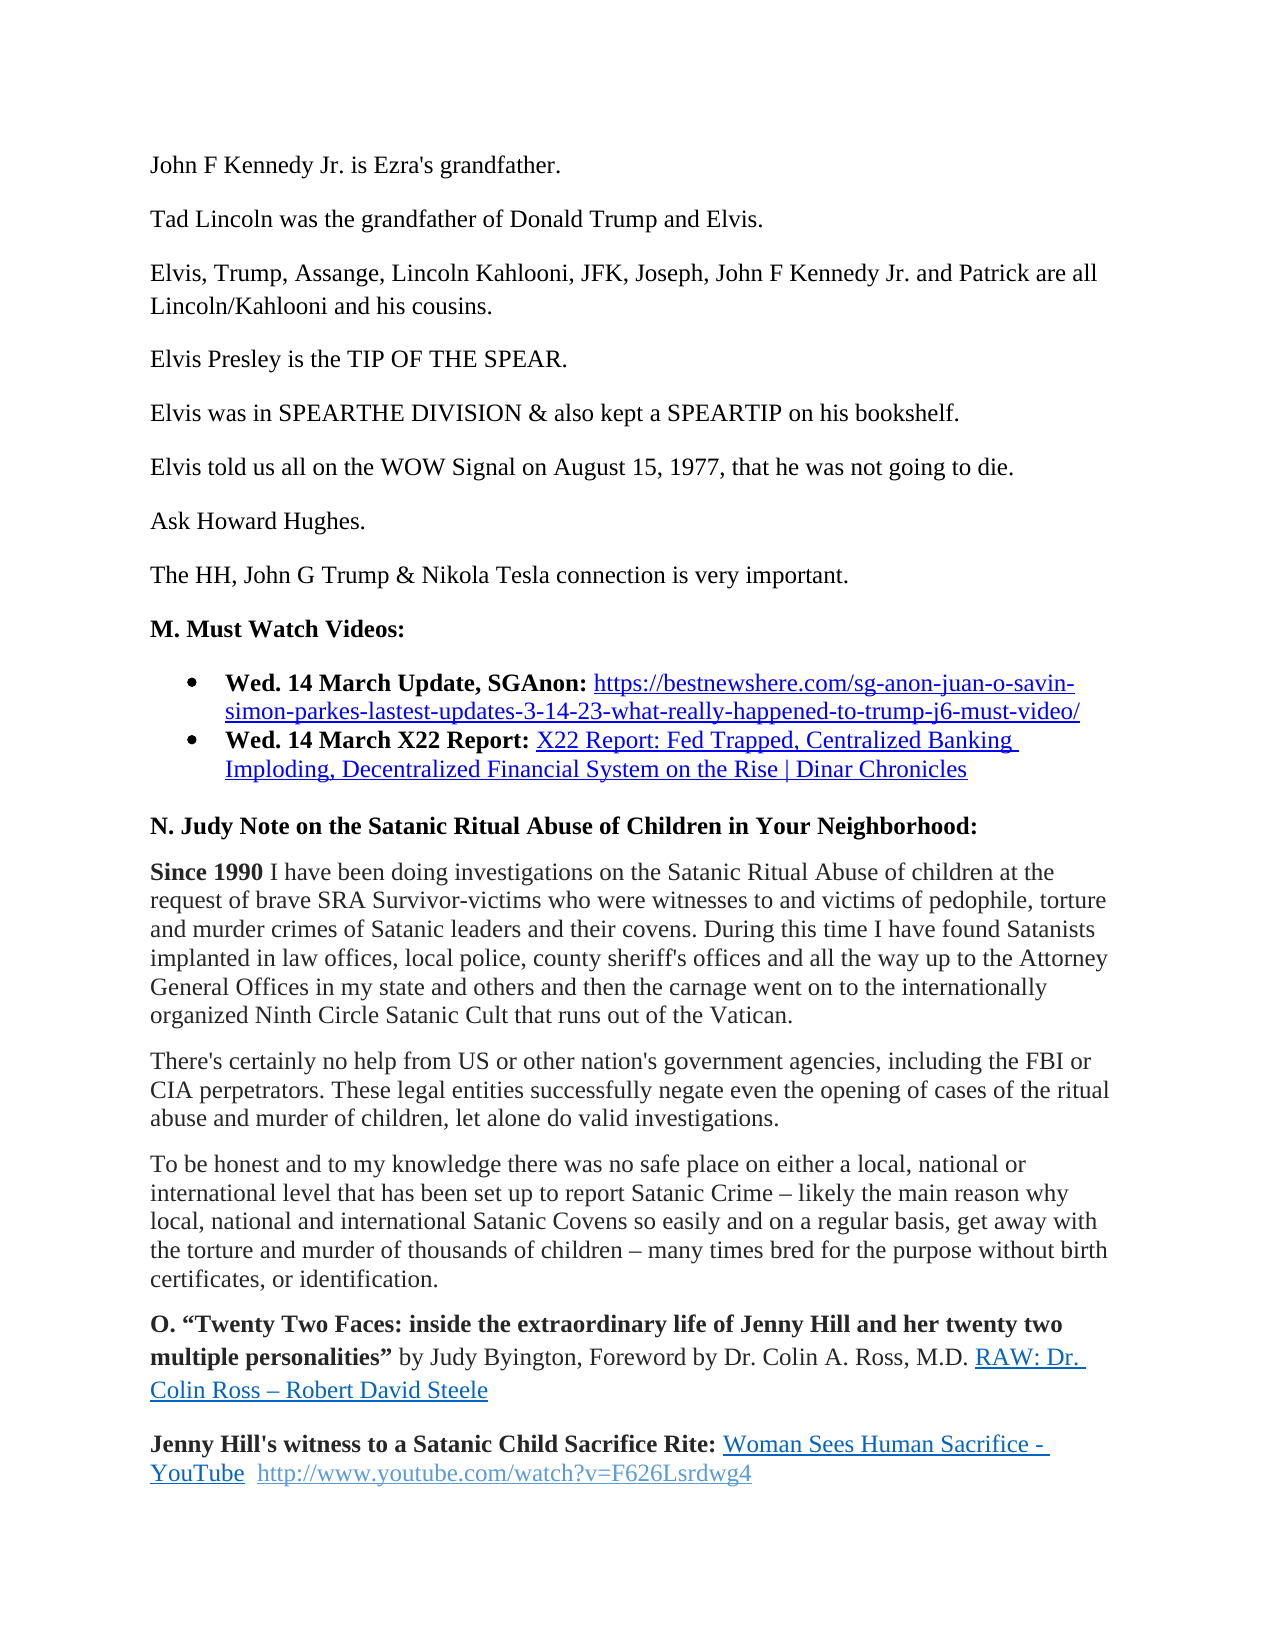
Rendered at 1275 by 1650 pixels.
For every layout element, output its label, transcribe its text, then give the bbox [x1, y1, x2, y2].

list Wed. 14 March Update, SGAnon: https://bestnewshere.com/sg-anon-juan-o-savin-simon-parkes-lastest-updates-3-14-23-what-really-happened-to-trump-j6-must-video/ [187, 668, 1125, 725]
list Wed. 14 March X22 Report: X22 Report: Fed Trapped, Centralized Banking Imploding, Decentralized Financial System on the Rise | Dinar Chronicles [187, 725, 1125, 783]
text Since 1990 I have been doing investigations on the Satanic Ritual Abuse of children at the request of brave SRA Survivor-victims who were witnesses to and victims of pedophile, torture and murder crimes of Satanic leaders and their covens. During this time I have found Satanists implanted in law offices, local police, county sheriff's offices and all the way up to the Attorney General Offices in my state and others and then the carnage went on to the internationally organized Ninth Circle Satanic Cult that runs out of the Vatican. [150, 857, 1125, 1029]
text John F Kennedy Jr. is Ezra's grandfather. [150, 150, 1125, 179]
text The HH, John G Trump & Nikola Tesla connection is very important. [150, 560, 1125, 589]
text To be honest and to my knowledge there was no safe place on either a local, national or international level that has been set up to report Satanic Crime – likely the main reason why local, national and international Satanic Covens so easily and on a regular basis, get away with the torture and murder of thousands of children – many times bred for the purpose without birth certificates, or identification. [150, 1149, 1125, 1293]
text M. Must Watch Videos: [150, 614, 1125, 643]
text Ask Howard Hughes. [150, 506, 1125, 535]
text Tad Lincoln was the grandfather of Donald Trump and Elvis. [150, 204, 1125, 233]
text N. Judy Note on the Satanic Ritual Abuse of Children in Your Neighborhood: [150, 811, 1125, 840]
text Elvis, Trump, Assange, Lincoln Kahlooni, JFK, Joseph, John F Kennedy Jr. and Patrick are all Lincoln/Kahlooni and his cousins. [150, 258, 1125, 319]
text Elvis Presley is the TIP OF THE SPEAR. [150, 344, 1125, 373]
text Elvis told us all on the WOW Signal on August 15, 1977, that he was not going to die. [150, 452, 1125, 481]
text Elvis was in SPEARTHE DIVISION & also kept a SPEARTIP on his bookshelf. [150, 398, 1125, 427]
text There's certainly no help from US or other nation's government agencies, including the FBI or CIA perpetrators. These legal entities successfully negate even the opening of cases of the ritual abuse and murder of children, let alone do valid investigations. [150, 1046, 1125, 1132]
text O. “Twenty Two Faces: inside the extraordinary life of Jenny Hill and her twenty two multiple personalities” by Judy Byington, Foreword by Dr. Colin A. Ross, M.D. RAW: Dr. Colin Ross – Robert David Steele [150, 1309, 1125, 1404]
text Jenny Hill's witness to a Satanic Child Sacrifice Rite: Woman Sees Human Sacrifice - YouTube http://www.youtube.com/watch?v=F626Lsrdwg4 [150, 1429, 1125, 1487]
